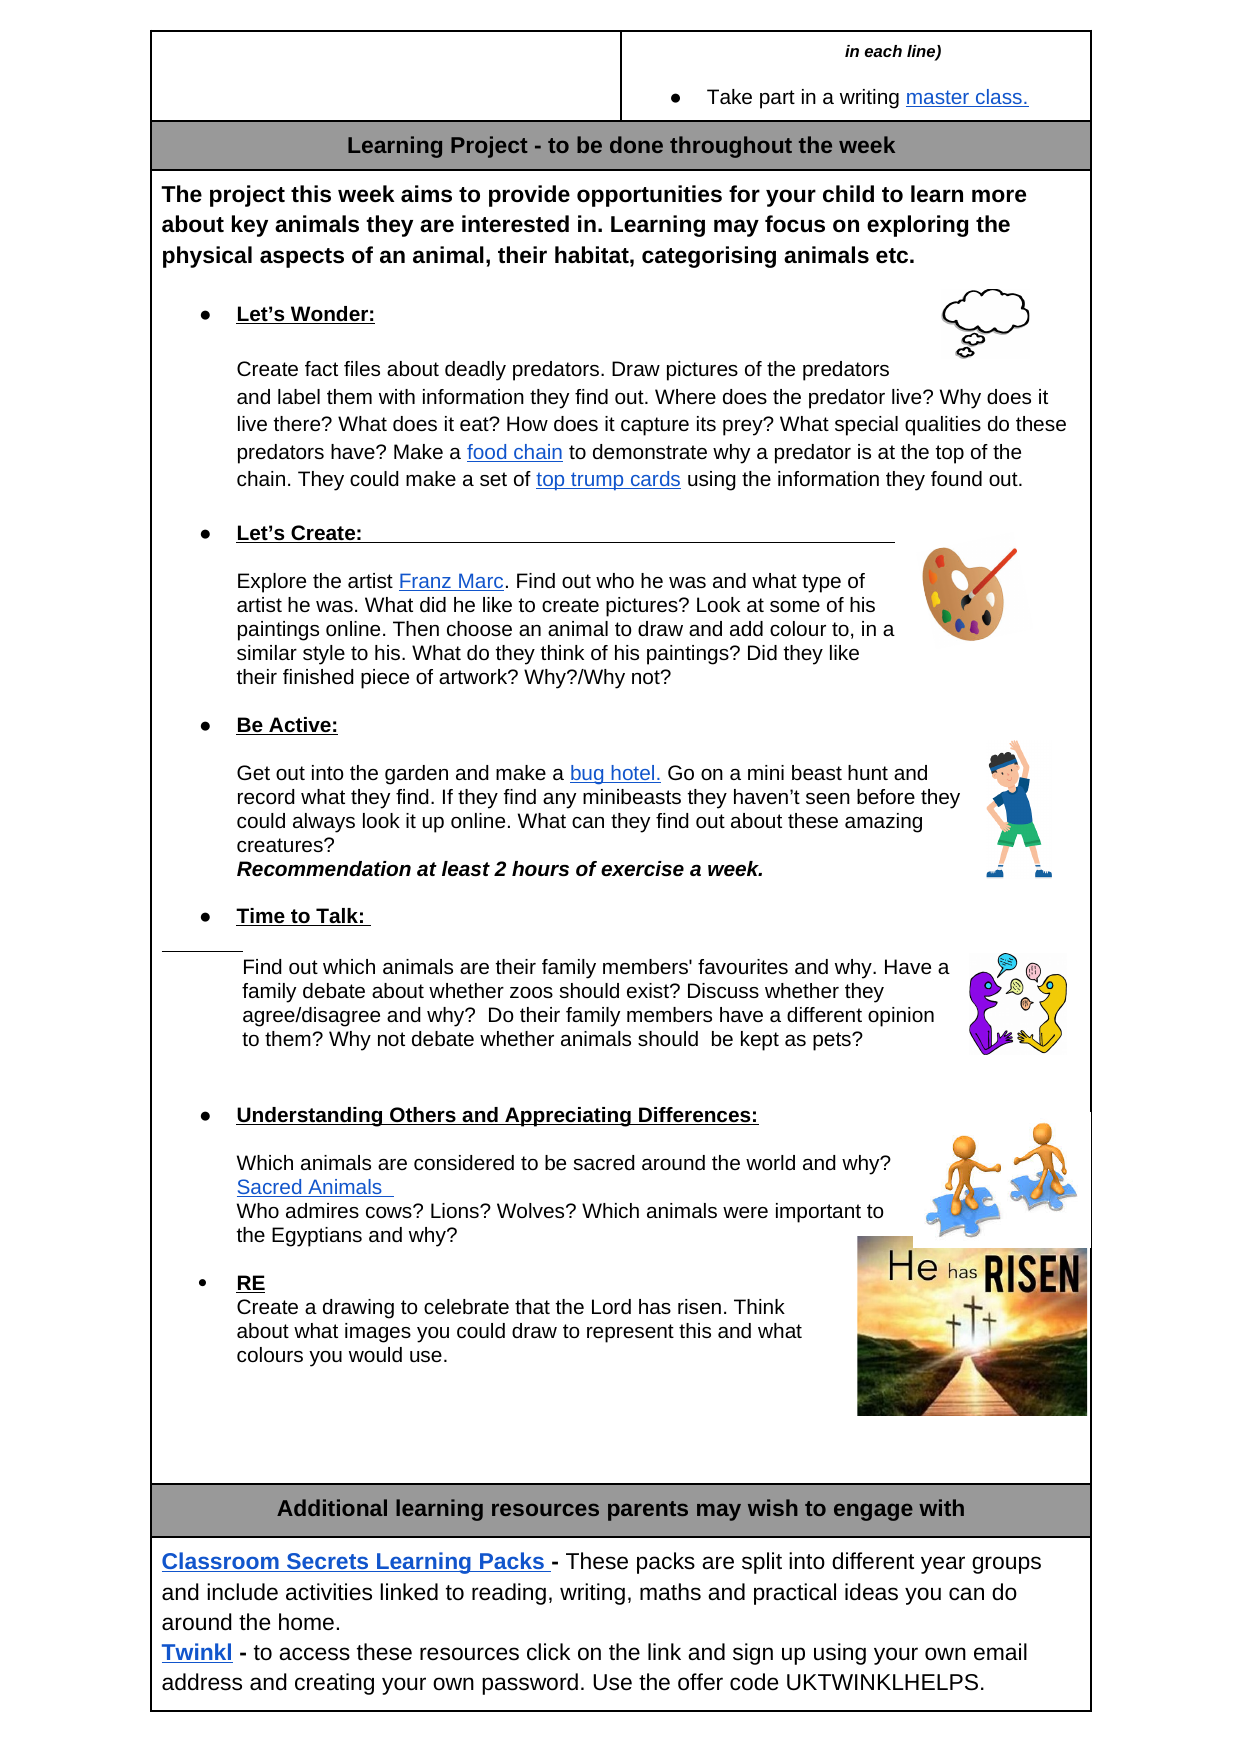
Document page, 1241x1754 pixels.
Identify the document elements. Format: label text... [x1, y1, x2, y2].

picture [969, 953, 1067, 1055]
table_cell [152, 32, 620, 119]
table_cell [622, 32, 1090, 119]
picture [855, 1112, 1091, 1415]
picture [986, 740, 1052, 879]
table_cell Additional learning resources parents may wish to engage with [152, 1485, 1090, 1536]
table_cell The project this week aims to provide opportunities for your child to learn more about key animals they are interested in. Learning may focus on exploring the physical aspects of an animal, their habitat, categorising animals etc. Let’s Wonder: Create fact files about deadly predators. Draw pictures of the predators and label them with information they find out. Where does the predator live? Why does it live there? What does it eat? How does it capture its prey? What special qualities do these predators have? Make a food chain to demonstrate why a predator is at the top of the chain. They could make a set of top trump cards using the information they found out. Let’s Create: Explore the artist Franz Marc. Find out who he was and what type of artist he was. What did he like to create pictures? Look at some of his paintings online. Then choose an animal to draw and add colour to, in a similar style to his. What do they think of his paintings? Did they like their finished piece of artwork? Why?/Why not? Be Active: Get out into the garden and make a bug hotel. Go on a mini beast hunt and record what they find. If they find any minibeasts they haven’t seen before they could always look it up online. What can they find out about these amazing creatures? Recommendation at least 2 hours of exercise a week. Time to Talk: Find out which animals are their family members' favourites and why. Have a family debate about whether zoos should exist? Discuss whether they agree/disagree and why? Do their family members have a different opinion to them? Why not debate whether animals should be kept as pets? Understanding Others and Appreciating Differences: Which animals are considered to be sacred around the world and why? Sacred Animals Who admires cows? Lions? Wolves? Which animals were important to the Egyptians and why? RE Create a drawing to celebrate that the Lord has risen. Think about what images you could draw to represent this and what colours you would use. [152, 171, 1090, 1483]
table_cell Learning Project - to be done throughout the week [152, 122, 1090, 169]
picture [941, 289, 1030, 359]
picture [917, 533, 1032, 648]
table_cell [152, 1538, 1090, 1710]
